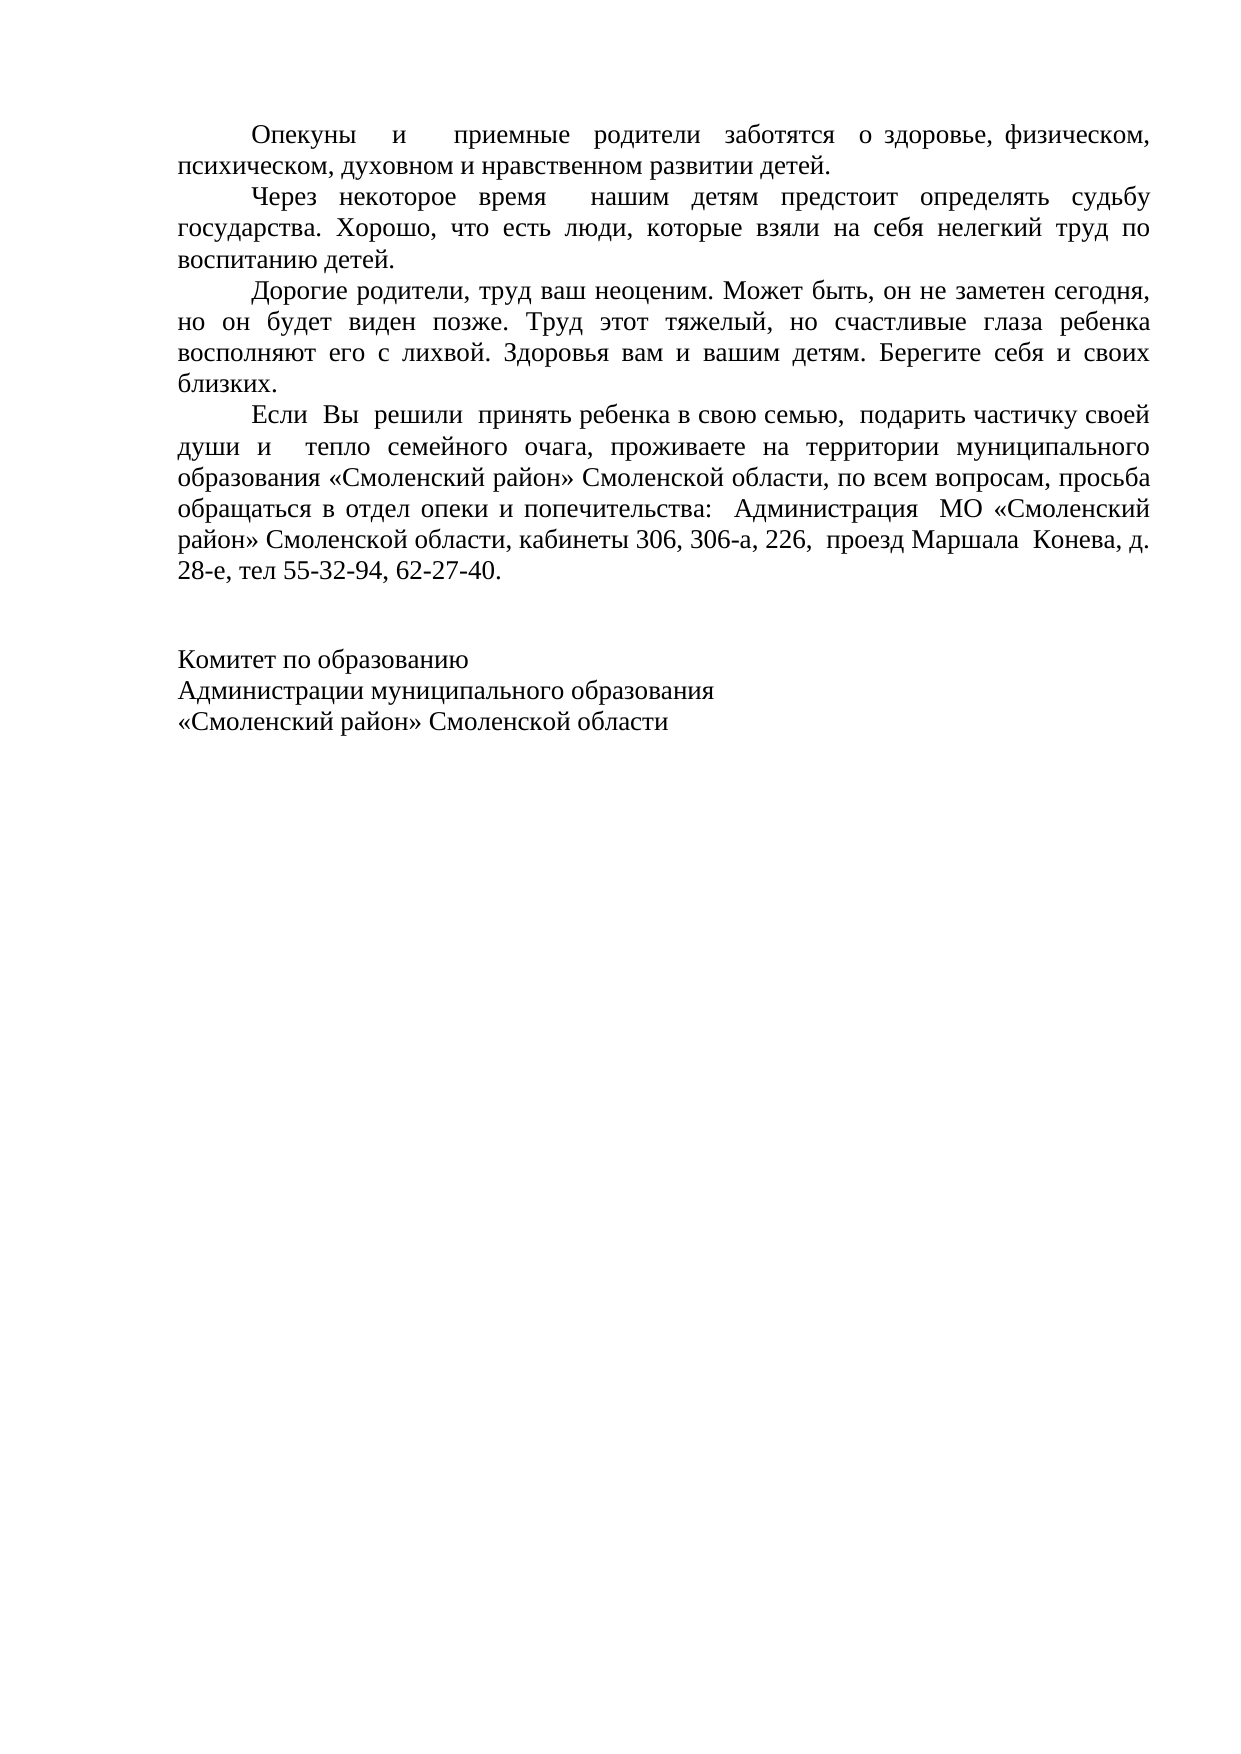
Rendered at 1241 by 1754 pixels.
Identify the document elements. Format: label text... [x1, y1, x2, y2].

text Через некоторое время нашим детям предстоит определять судьбу государства. Хорошо, что есть люди, которые взяли на себя нелегкий труд по воспитанию детей. [177, 180, 1152, 274]
text Опекуны и приемные родители заботятся о здоровье, физическом, психическом, духовном и нравственном развитии детей. [177, 118, 1152, 180]
text «Смоленский район» Смоленской области [177, 705, 1152, 736]
text Комитет по образованию [177, 643, 1152, 674]
text Администрации муниципального образования [177, 674, 1152, 705]
text Если Вы решили принять ребенка в свою семью, подарить частичку своей души и тепло семейного очага, проживаете на территории муниципального образования «Смоленский район» Смоленской области, по всем вопросам, просьба обращаться в отдел опеки и попечительства: Администрация МО «Смоленский район» Смоленской области, кабинеты 306, 306-а, 226, проезд Маршала Конева, д. 28-е, тел 55-32-94, 62-27-40. [177, 398, 1152, 585]
text Дорогие родители, труд ваш неоценим. Может быть, он не заметен сегодня, но он будет виден позже. Труд этот тяжелый, но счастливые глаза ребенка восполняют его с лихвой. Здоровья вам и вашим детям. Берегите себя и своих близких. [177, 274, 1152, 398]
